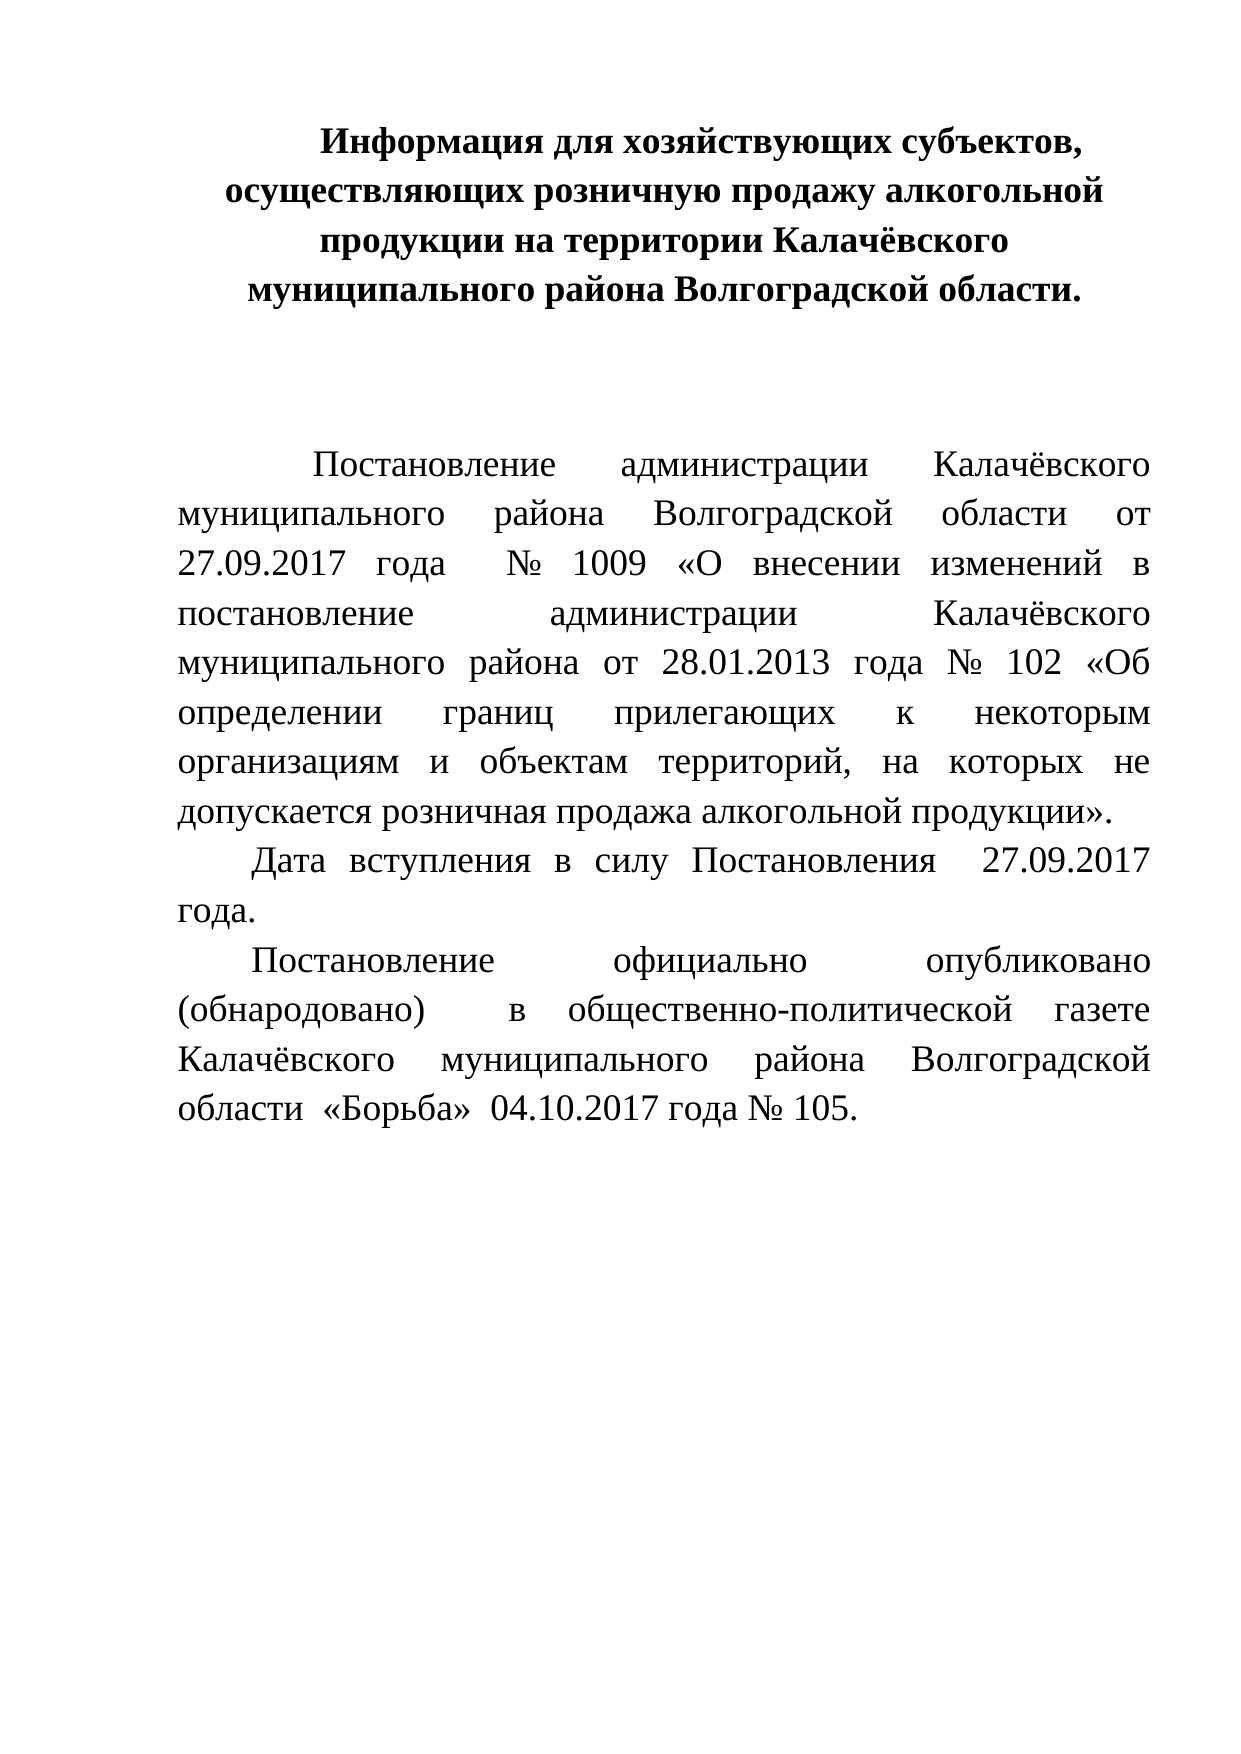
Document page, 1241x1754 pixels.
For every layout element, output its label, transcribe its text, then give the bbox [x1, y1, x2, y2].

text Постановление официально опубликовано (обнародовано) в общественно-политической газете Калачёвского муниципального района Волгоградской области «Борьба» 04.10.2017 года № 105. [177, 937, 1152, 1129]
text Информация для хозяйствующих субъектов, осуществляющих розничную продажу алкогольной продукции на территории Калачёвского муниципального района Волгоградской области. [177, 118, 1152, 310]
text Дата вступления в силу Постановления 27.09.2017 года. [177, 838, 1152, 931]
text Постановление администрации Калачёвского муниципального района Волгоградской области от 27.09.2017 года № 1009 «О внесении изменений в постановление администрации Калачёвского муниципального района от 28.01.2013 года № 102 «Об определении границ прилегающих к некоторым организациям и объектам территорий, на которых не допускается розничная продажа алкогольной продукции». [177, 441, 1152, 831]
